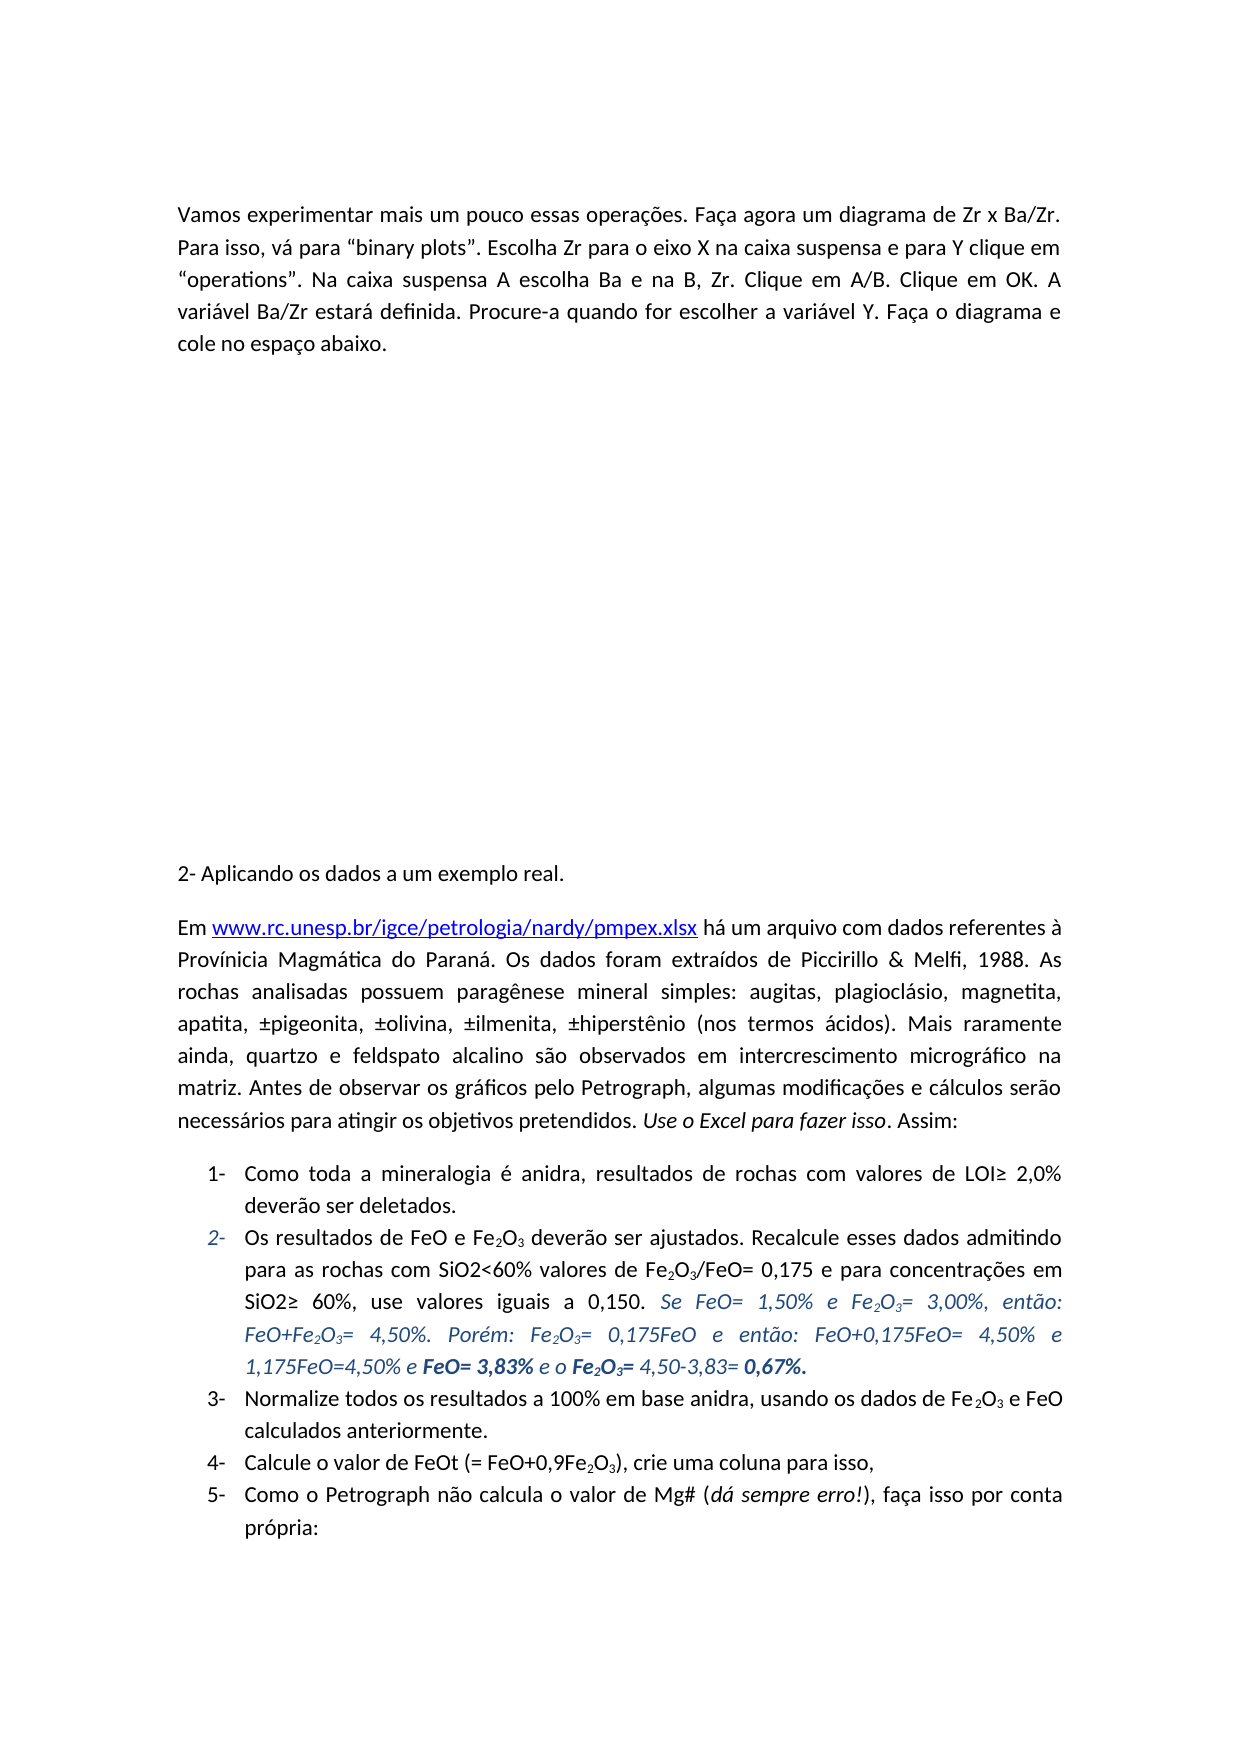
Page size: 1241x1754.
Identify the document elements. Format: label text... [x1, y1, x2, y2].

text Vamos experimentar mais um pouco essas operações. Faça agora um diagrama de Zr x Ba/Zr. Para isso, vá para “binary plots”. Escolha Zr para o eixo X na caixa suspensa e para Y clique em “operations”. Na caixa suspensa A escolha Ba e na B, Zr. Clique em A/B. Clique em OK. A variável Ba/Zr estará definida. Procure-a quando for escolher a variável Y. Faça o diagrama e cole no espaço abaixo. [177, 201, 1063, 357]
list Normalize todos os resultados a 100% em base anidra, usando os dados de Fe2O3 e FeO calculados anteriormente. [207, 1384, 1063, 1444]
list Os resultados de FeO e Fe2O3 deverão ser ajustados. Recalcule esses dados admitindo para as rochas com SiO2<60% valores de Fe2O3/FeO= 0,175 e para concentrações em SiO2≥ 60%, use valores iguais a 0,150. Se FeO= 1,50% e Fe2O3= 3,00%, então: FeO+Fe2O3= 4,50%. Porém: Fe2O3= 0,175FeO e então: FeO+0,175FeO= 4,50% e 1,175FeO=4,50% e FeO= 3,83% e o Fe2O3= 4,50-3,83= 0,67%. [207, 1223, 1063, 1380]
list Calcule o valor de FeOt (= FeO+0,9Fe2O3), crie uma coluna para isso, [207, 1448, 1063, 1476]
text Em www.rc.unesp.br/igce/petrologia/nardy/pmpex.xlsx há um arquivo com dados referentes à Provínicia Magmática do Paraná. Os dados foram extraídos de Piccirillo & Melfi, 1988. As rochas analisadas possuem paragênese mineral simples: augitas, plagioclásio, magnetita, apatita, ±pigeonita, ±olivina, ±ilmenita, ±hiperstênio (nos termos ácidos). Mais raramente ainda, quartzo e feldspato alcalino são observados em intercrescimento micrográfico na matriz. Antes de observar os gráficos pelo Petrograph, algumas modificações e cálculos serão necessários para atingir os objetivos pretendidos. Use o Excel para fazer isso. Assim: [177, 913, 1063, 1134]
list Como toda a mineralogia é anidra, resultados de rochas com valores de LOI≥ 2,0% deverão ser deletados. [207, 1159, 1063, 1219]
list Como o Petrograph não calcula o valor de Mg# (dá sempre erro!), faça isso por conta própria: [207, 1481, 1063, 1541]
text 2- Aplicando os dados a um exemplo real. [177, 859, 1063, 888]
